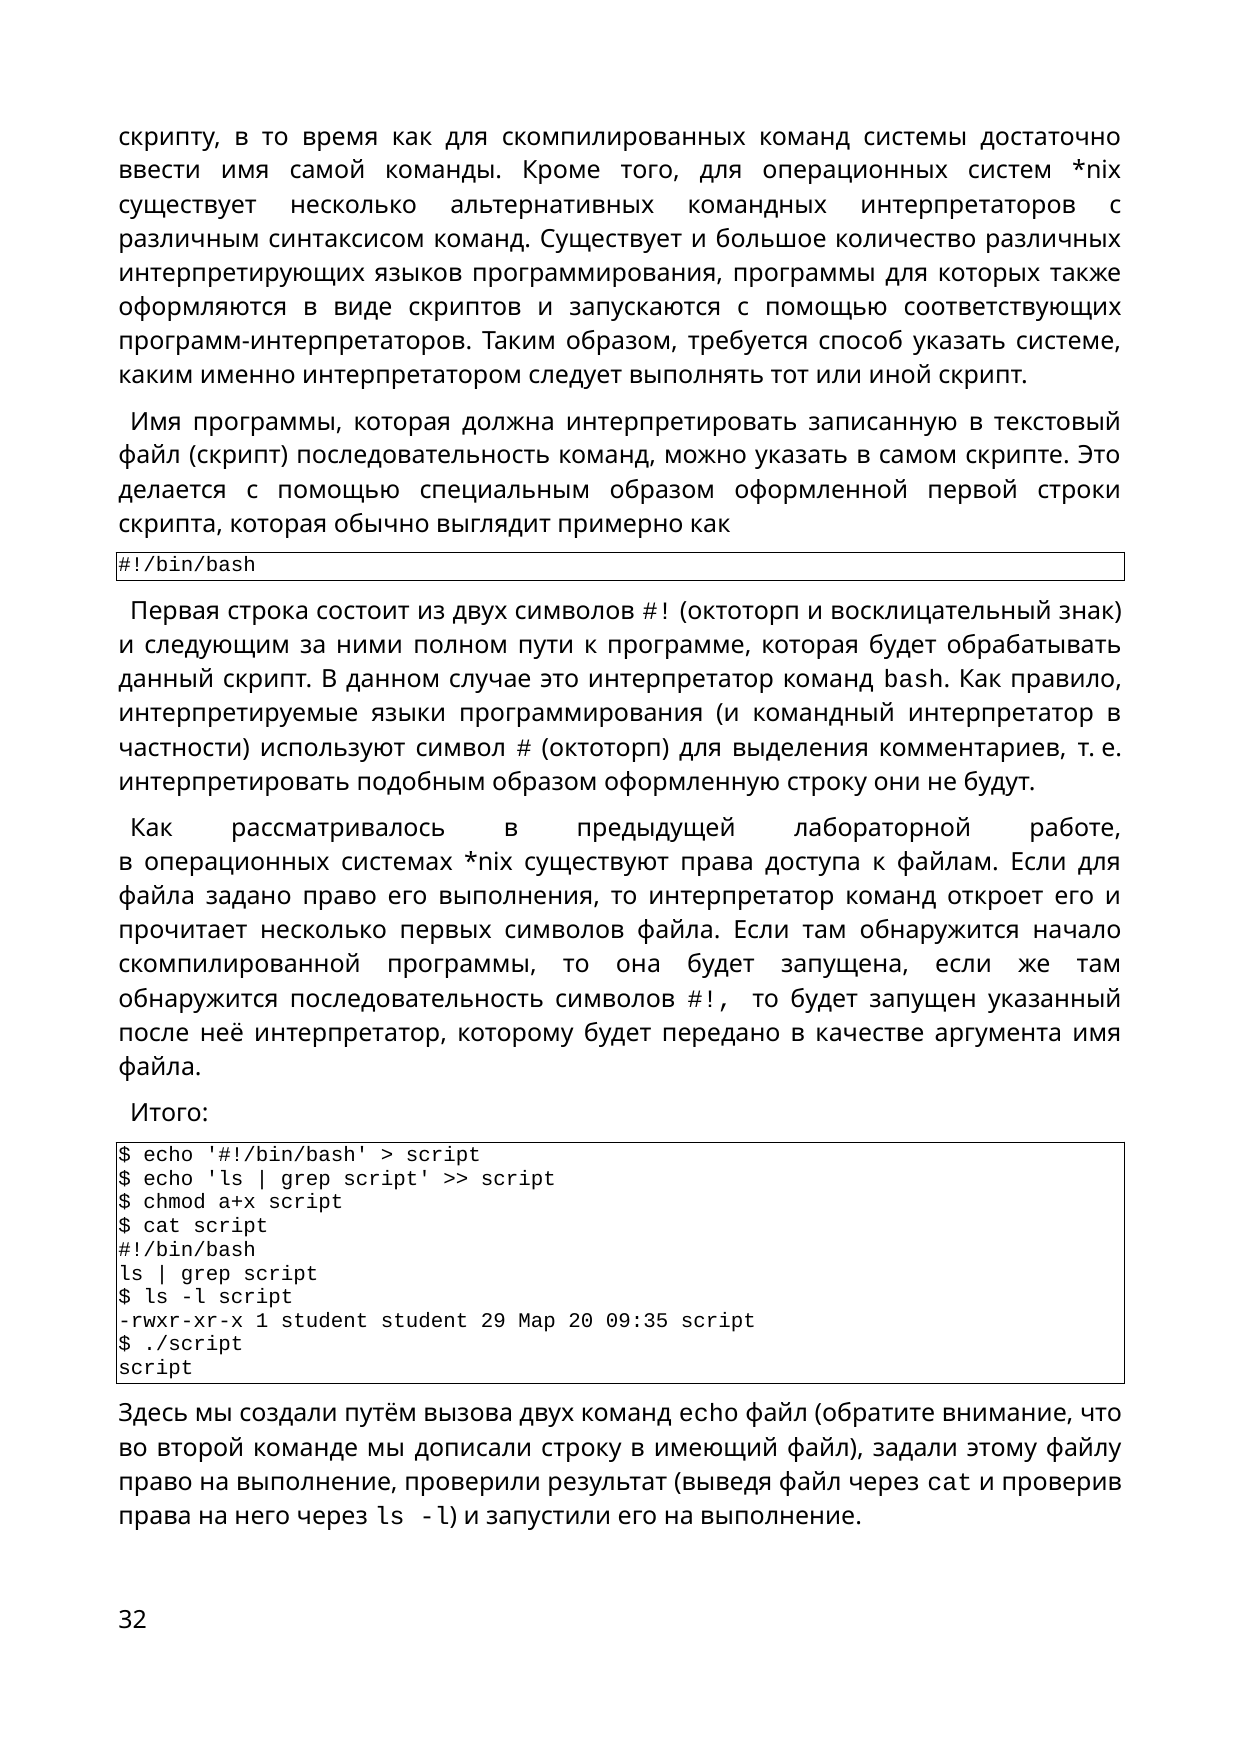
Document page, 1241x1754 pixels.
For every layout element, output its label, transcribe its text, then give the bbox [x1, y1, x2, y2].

text Как рассматривалось в предыдущей лабораторной работе, в операционных системах *nix существуют права доступа к файлам. Если для файла задано право его выполнения, то интерпретатор команд откроет его и прочитает несколько первых символов файла. Если там обнаружится начало скомпилированной программы, то она будет запущена, если же там обнаружится последовательность символов #!, то будет запущен указанный после неё интерпретатор, которому будет передано в качестве аргумента имя файла. [118, 810, 1122, 1083]
text #!/bin/bash [118, 1239, 1122, 1262]
text ls | grep script [118, 1262, 1122, 1286]
text script [117, 1354, 1124, 1383]
text Здесь мы создали путём вызова двух команд echo файл (обратите внимание, что во второй команде мы дописали строку в имеющий файл), задали этому файлу право на выполнение, проверили результат (выведя файл через cat и проверив права на него через ls -l) и запустили его на выполнение. [118, 1395, 1122, 1532]
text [118, 118, 1122, 391]
text $ ls -l script [118, 1286, 1122, 1310]
text $ ./script [118, 1333, 1122, 1354]
text $ echo '#!/bin/bash' > script [117, 1143, 1124, 1168]
text Первая строка состоит из двух символов #! (октоторп и восклицательный знак) и следующим за ними полном пути к программе, которая будет обрабатывать данный скрипт. В данном случае это интерпретатор команд bash. Как правило, интерпретируемые языки программирования (и командный интерпретатор в частности) используют символ # (октоторп) для выделения комментариев, т. е. интерпретировать подобным образом оформленную строку они не будут. [118, 592, 1122, 797]
text $ chmod a+x script [118, 1192, 1122, 1215]
text Имя программы, которая должна интерпретировать записанную в текстовый файл (скрипт) последовательность команд, можно указать в самом скрипте. Это делается с помощью специальным образом оформленной первой строки скрипта, которая обычно выглядит примерно как [118, 403, 1122, 539]
text -rwxr-xr-x 1 student student 29 Мар 20 09:35 script [118, 1310, 1122, 1333]
text $ echo 'ls | grep script' >> script [118, 1168, 1122, 1192]
text #!/bin/bash [117, 553, 1124, 580]
text $ cat script [118, 1215, 1122, 1239]
text Итого: [118, 1095, 1122, 1129]
